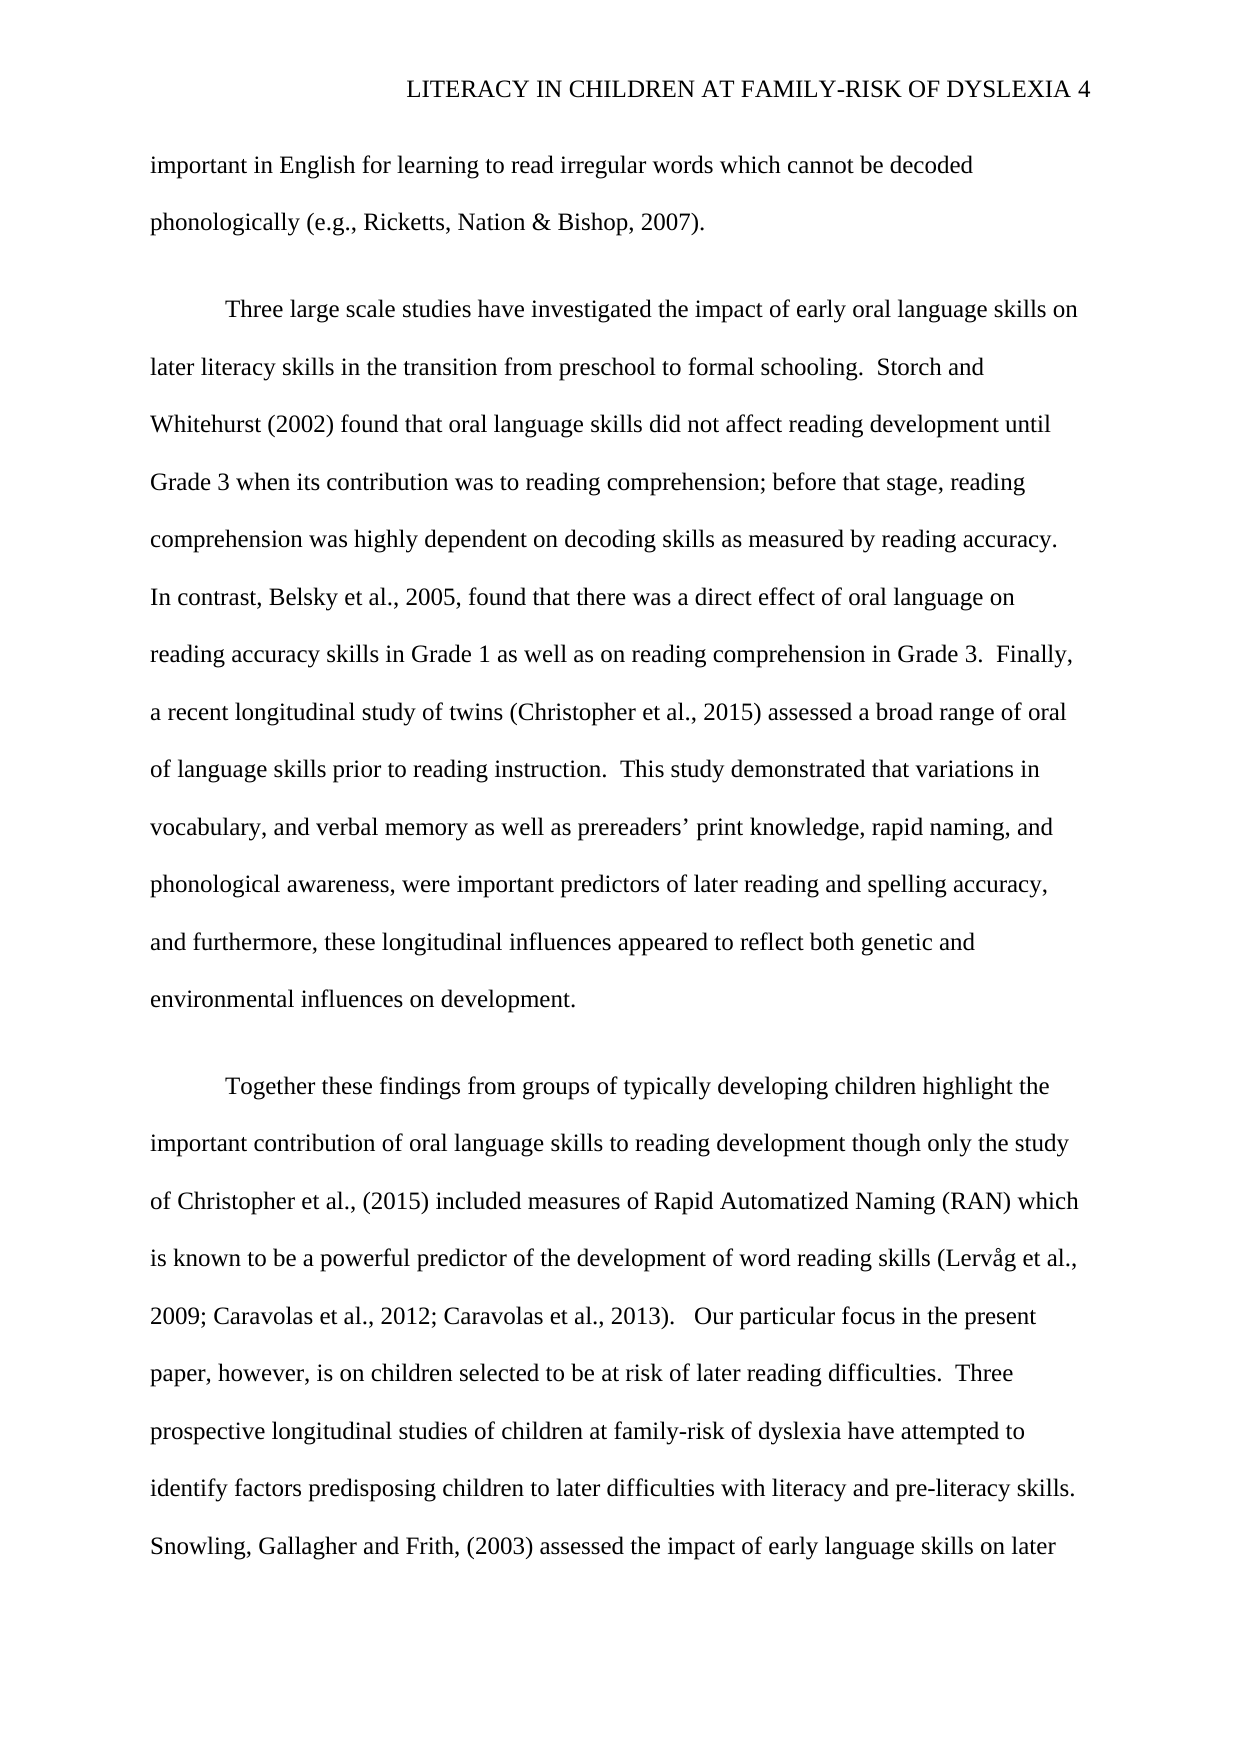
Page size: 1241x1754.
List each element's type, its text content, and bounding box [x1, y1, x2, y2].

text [150, 150, 1090, 236]
text Three large scale studies have investigated the impact of early oral language skills on later literacy skills in the transition from preschool to formal schooling. Storch and Whitehurst (2002) found that oral language skills did not affect reading development until Grade 3 when its contribution was to reading comprehension; before that stage, reading comprehension was highly dependent on decoding skills as measured by reading accuracy. In contrast, Belsky et al., 2005, found that there was a direct effect of oral language on reading accuracy skills in Grade 1 as well as on reading comprehension in Grade 3. Finally, a recent longitudinal study of twins (Christopher et al., 2015) assessed a broad range of oral of language skills prior to reading instruction. This study demonstrated that variations in vocabulary, and verbal memory as well as prereaders’ print knowledge, rapid naming, and phonological awareness, were important predictors of later reading and spelling accuracy, and furthermore, these longitudinal influences appeared to reflect both genetic and environmental influences on development. [150, 294, 1090, 1013]
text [150, 1071, 1090, 1559]
